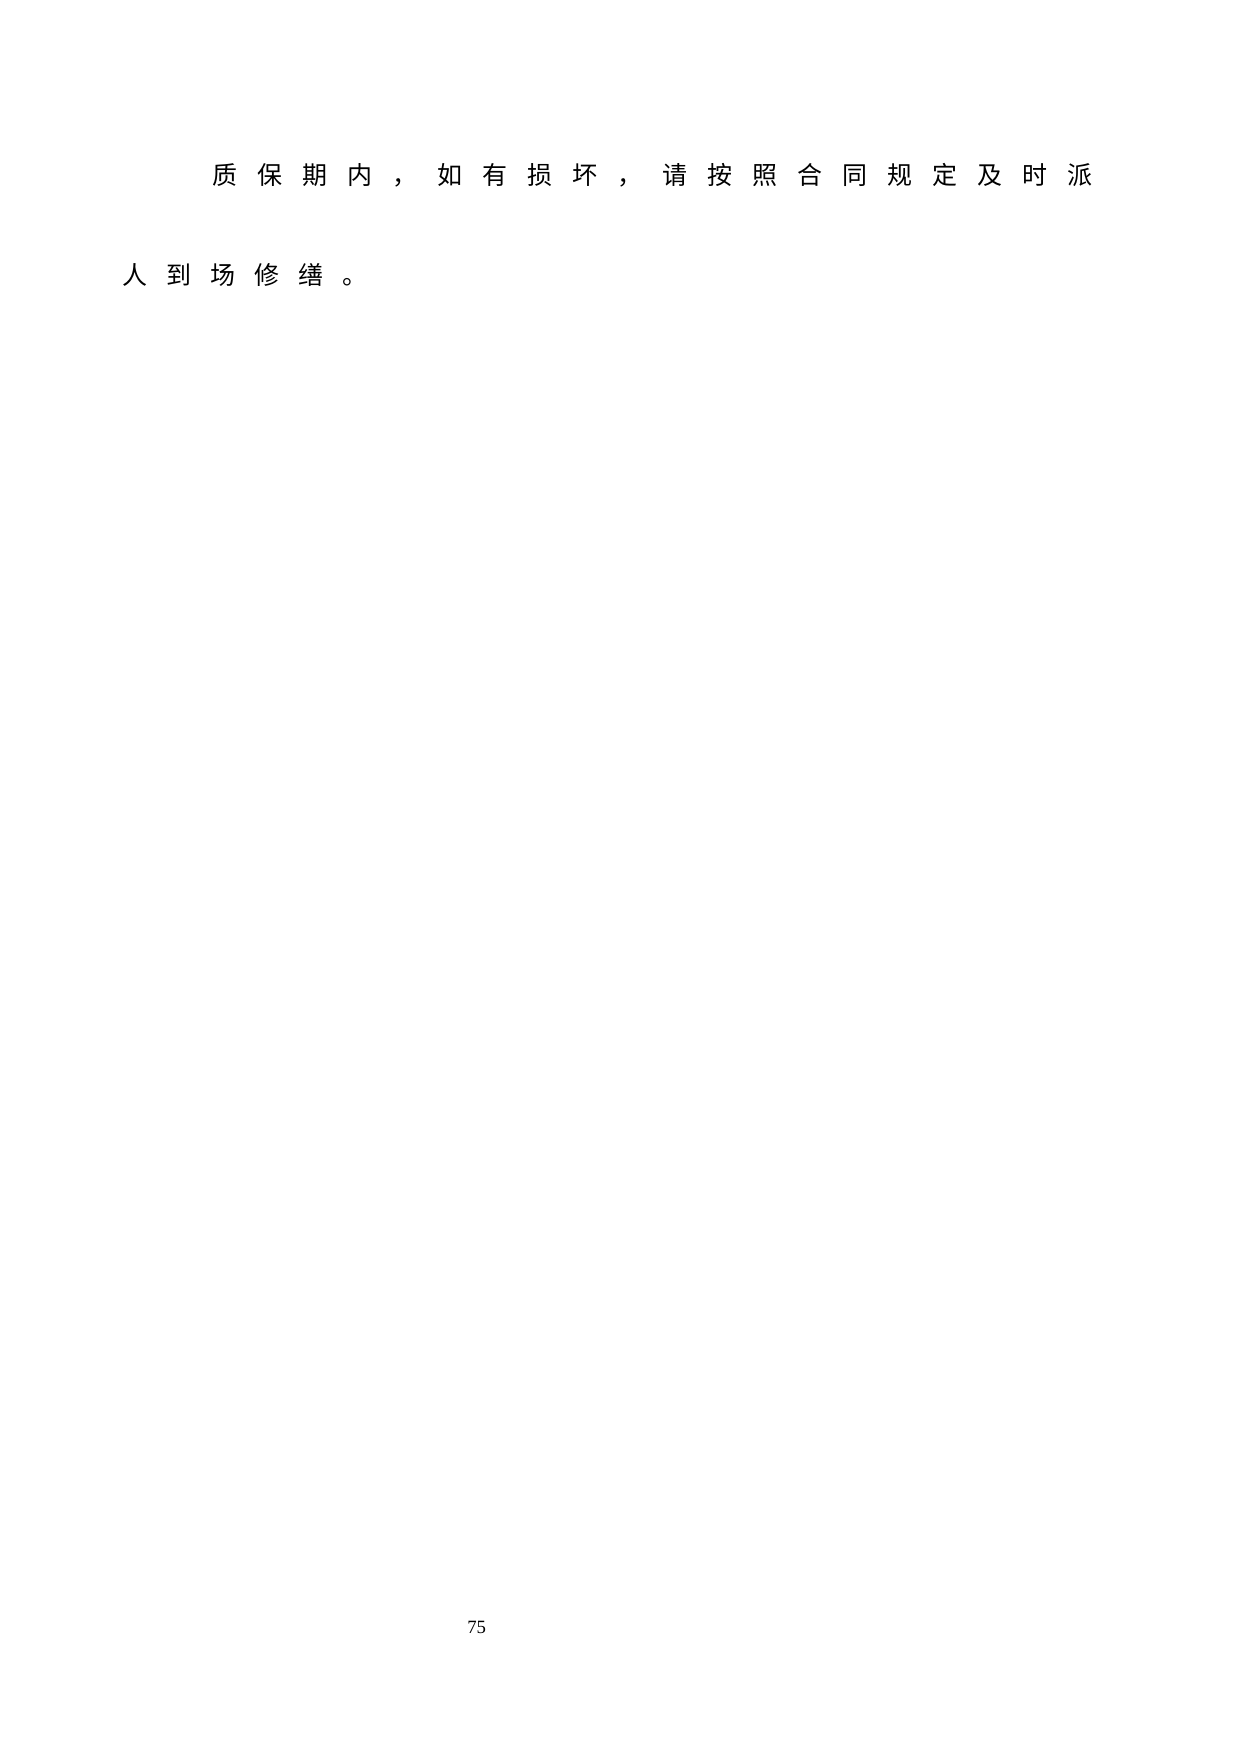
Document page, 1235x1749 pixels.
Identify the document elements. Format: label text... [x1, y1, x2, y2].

text 质保期内，如有损坏，请按照合同规定及时派人到场修缮。 [123, 141, 1112, 307]
